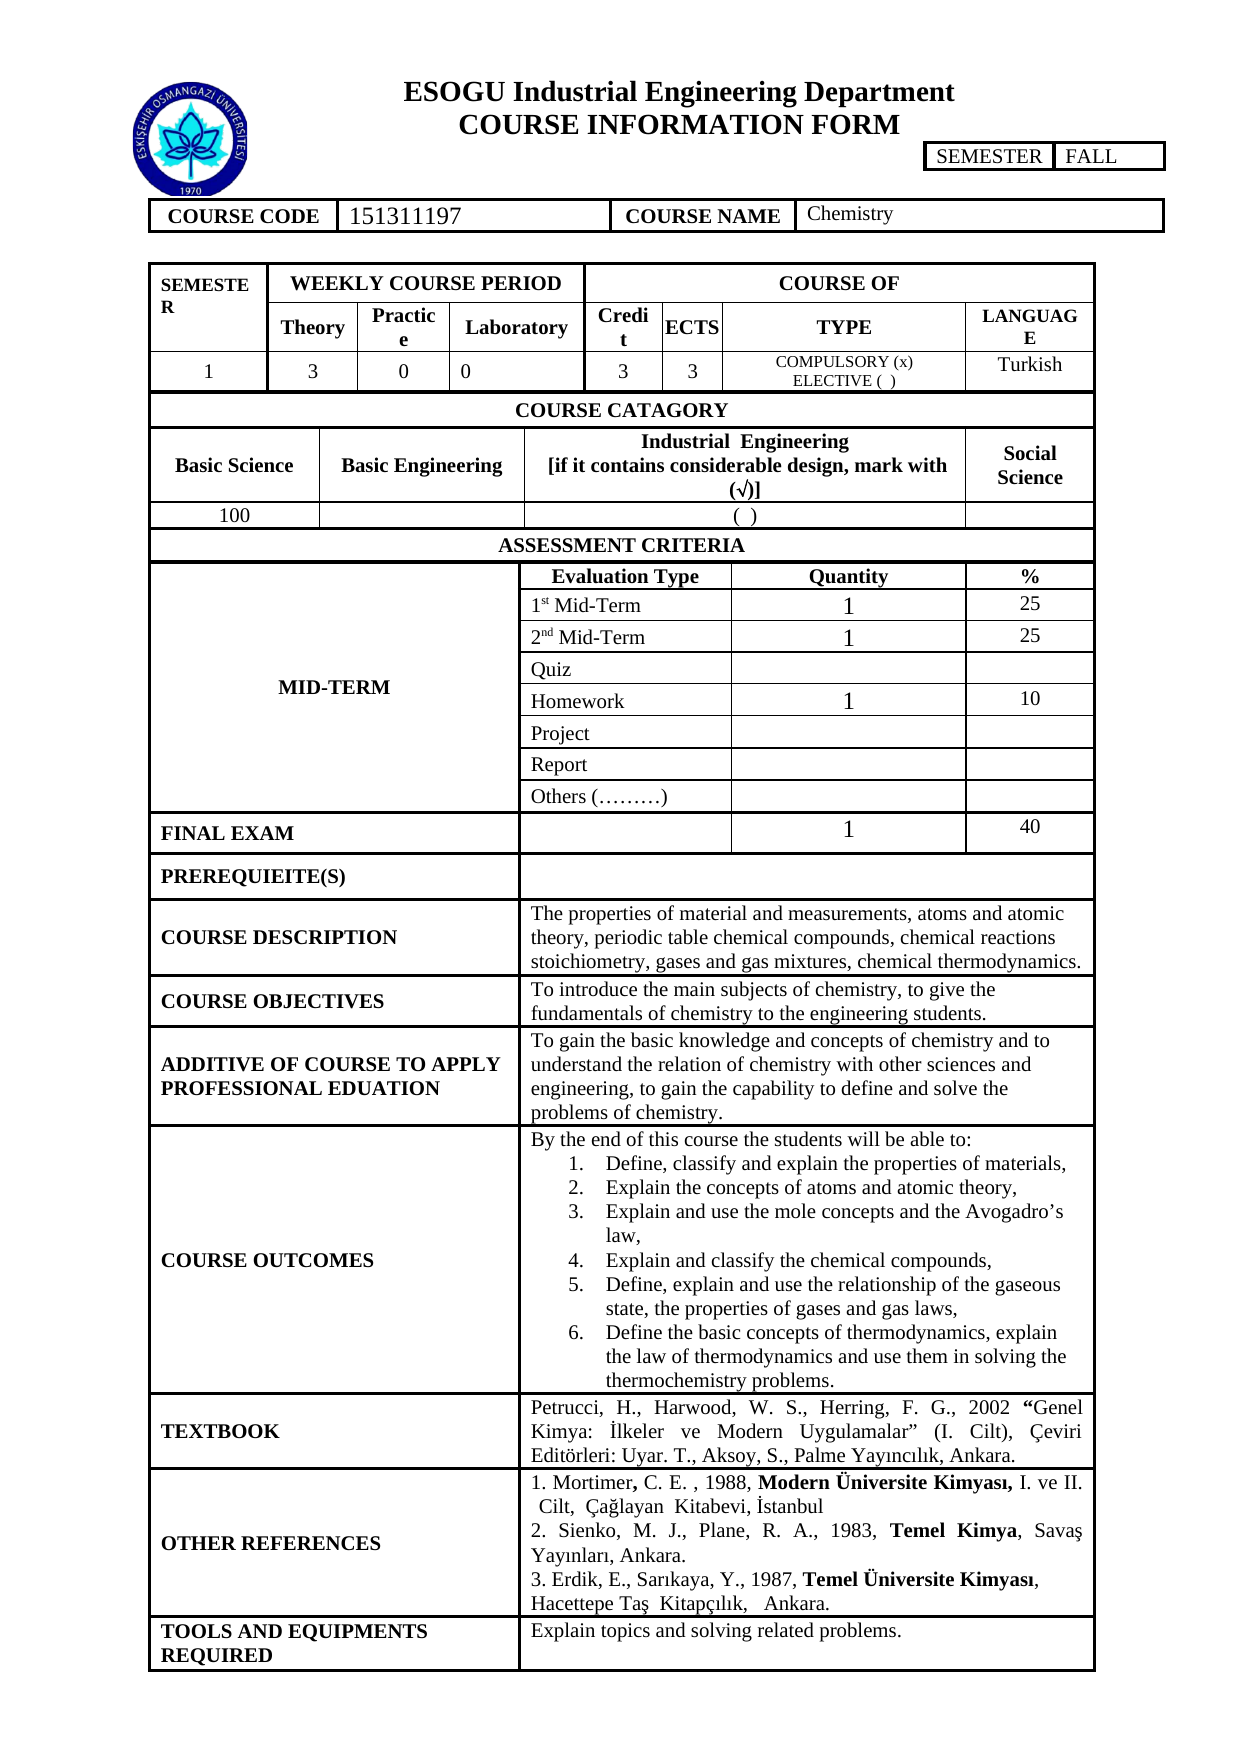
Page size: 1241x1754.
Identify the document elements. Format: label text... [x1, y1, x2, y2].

table_header COURSE CODE [151, 201, 336, 230]
table_cell COURSE OBJECTIVES [151, 977, 518, 1025]
table_cell Quiz [521, 653, 731, 683]
table_cell TYPE [723, 303, 965, 351]
table_cell [732, 653, 965, 683]
table_cell COURSE CATAGORY [151, 394, 1093, 426]
table_cell [966, 503, 1093, 527]
table_cell 1 [732, 684, 965, 715]
table_cell 0 [358, 352, 449, 390]
table_cell Evaluation Type [521, 564, 731, 588]
table_cell COURSE DESCRIPTION [151, 901, 518, 973]
table_cell Petrucci, H., Harwood, W. S., Herring, F. G., 2002 “Genel Kimya: İlkeler ve Modern Uygulamalar” (I. Cilt), Çeviri Editörleri: Uyar. T., Aksoy, S., Palme Yayıncılık, Ankara. [521, 1395, 1093, 1467]
table_cell 1 [732, 590, 965, 619]
table_header SEMESTER [151, 265, 266, 351]
table_cell 100 [151, 503, 319, 527]
table_cell The properties of material and measurements, atoms and atomic theory, periodic table chemical compounds, chemical reactions stoichiometry, gases and gas mixtures, chemical thermodynamics. [521, 901, 1093, 973]
table_cell Basic Engineering [320, 429, 524, 501]
table_cell To introduce the main subjects of chemistry, to give the fundamentals of chemistry to the engineering students. [521, 977, 1093, 1025]
table_cell [732, 716, 965, 747]
table_header COURSE OF [586, 265, 1093, 302]
table_cell ADDITIVE OF COURSE TO APPLY PROFESSIONAL EDUATION [151, 1028, 518, 1124]
table_cell [967, 716, 1093, 747]
table_cell 1st Mid-Term [521, 590, 731, 619]
table_cell [521, 814, 731, 852]
table_cell Homework [521, 684, 731, 715]
table_cell 1 [732, 621, 965, 651]
table_header SEMESTER [927, 144, 1052, 168]
table_cell COURSE OUTCOMES [151, 1127, 518, 1392]
table_cell Quantity [732, 564, 965, 588]
table_cell Project [521, 716, 731, 747]
table_cell 3 [269, 352, 357, 390]
table_cell 25 [967, 590, 1093, 619]
text ESOGU Industrial Engineering Department [148, 74, 1092, 107]
table_cell % [967, 564, 1093, 588]
table_cell [967, 781, 1093, 811]
table_cell TEXTBOOK [151, 1395, 518, 1467]
table_cell Theory [269, 303, 357, 351]
table_cell Industrial Engineering [if it contains considerable design, mark with ()] [525, 429, 965, 501]
table_cell TOOLS AND EQUIPMENTS REQUIRED [151, 1618, 518, 1669]
table_cell By the end of this course the students will be able to: Define, classify and explain the properties of materials, Explain the concepts of atoms and atomic theory, Explain and use the mole concepts and the Avogadro’s law, Explain and classify the chemical compounds, Define, explain and use the relationship of the gaseous state, the properties of gases and gas laws, Define the basic concepts of thermodynamics, explain the law of thermodynamics and use them in solving the thermochemistry problems. [521, 1127, 1093, 1392]
table_cell 0 [450, 352, 583, 390]
table_cell [320, 503, 524, 527]
table_header FALL [1056, 144, 1163, 168]
table_cell 10 [967, 684, 1093, 715]
table_cell [967, 749, 1093, 779]
table_cell 2nd Mid-Term [521, 621, 731, 651]
table_cell [732, 749, 965, 779]
table_cell COMPULSORY (x) ELECTIVE ( ) [723, 352, 965, 390]
table_cell Laboratory [450, 303, 583, 351]
table_cell ( ) [525, 503, 965, 527]
table_cell ECTS [663, 303, 722, 351]
table_cell ASSESSMENT CRITERIA [151, 530, 1093, 560]
table_header WEEKLY COURSE PERIOD [269, 265, 583, 302]
table_cell MID-TERM [151, 564, 518, 811]
table_cell [967, 653, 1093, 683]
table_cell Basic Science [151, 429, 319, 501]
table_cell 1. Mortimer, C. E. , 1988, Modern Üniversite Kimyası, I. ve II. Cilt, Çağlayan Kitabevi, İstanbul 2. Sienko, M. J., Plane, R. A., 1983, Temel Kimya, Savaş Yayınları, Ankara. 3. Erdik, E., Sarıkaya, Y., 1987, Temel Üniversite Kimyası, Hacettepe Taş Kitapçılık, Ankara. [521, 1470, 1093, 1615]
table_header COURSE NAME [612, 201, 794, 230]
table_cell To gain the basic knowledge and concepts of chemistry and to understand the relation of chemistry with other sciences and engineering, to gain the capability to define and solve the problems of chemistry. [521, 1028, 1093, 1124]
table_cell FINAL EXAM [151, 814, 518, 852]
table_cell 1 [732, 814, 965, 852]
table_cell Credit [586, 303, 662, 351]
table_header 151311197 [339, 201, 609, 230]
table_cell 1 [151, 352, 266, 390]
table_cell 40 [967, 814, 1093, 852]
table_cell [732, 781, 965, 811]
table_cell 3 [663, 352, 722, 390]
table_header Chemistry [797, 201, 1162, 230]
table_cell PREREQUIEITE(S) [151, 855, 518, 898]
table_cell Others (………) [521, 781, 731, 811]
table_cell OTHER REFERENCES [151, 1470, 518, 1615]
table_cell Social Science [966, 429, 1093, 501]
table_cell 25 [967, 621, 1093, 651]
table_cell Report [521, 749, 731, 779]
table_cell LANGUAGE [966, 303, 1093, 351]
table_cell 3 [586, 352, 662, 390]
picture [131, 81, 247, 195]
table_cell Explain topics and solving related problems. [521, 1618, 1093, 1669]
table_cell Practice [358, 303, 449, 351]
text COURSE INFORMATION FORM [247, 107, 1092, 141]
table_cell Turkish [966, 352, 1093, 390]
table_cell [521, 855, 1093, 898]
